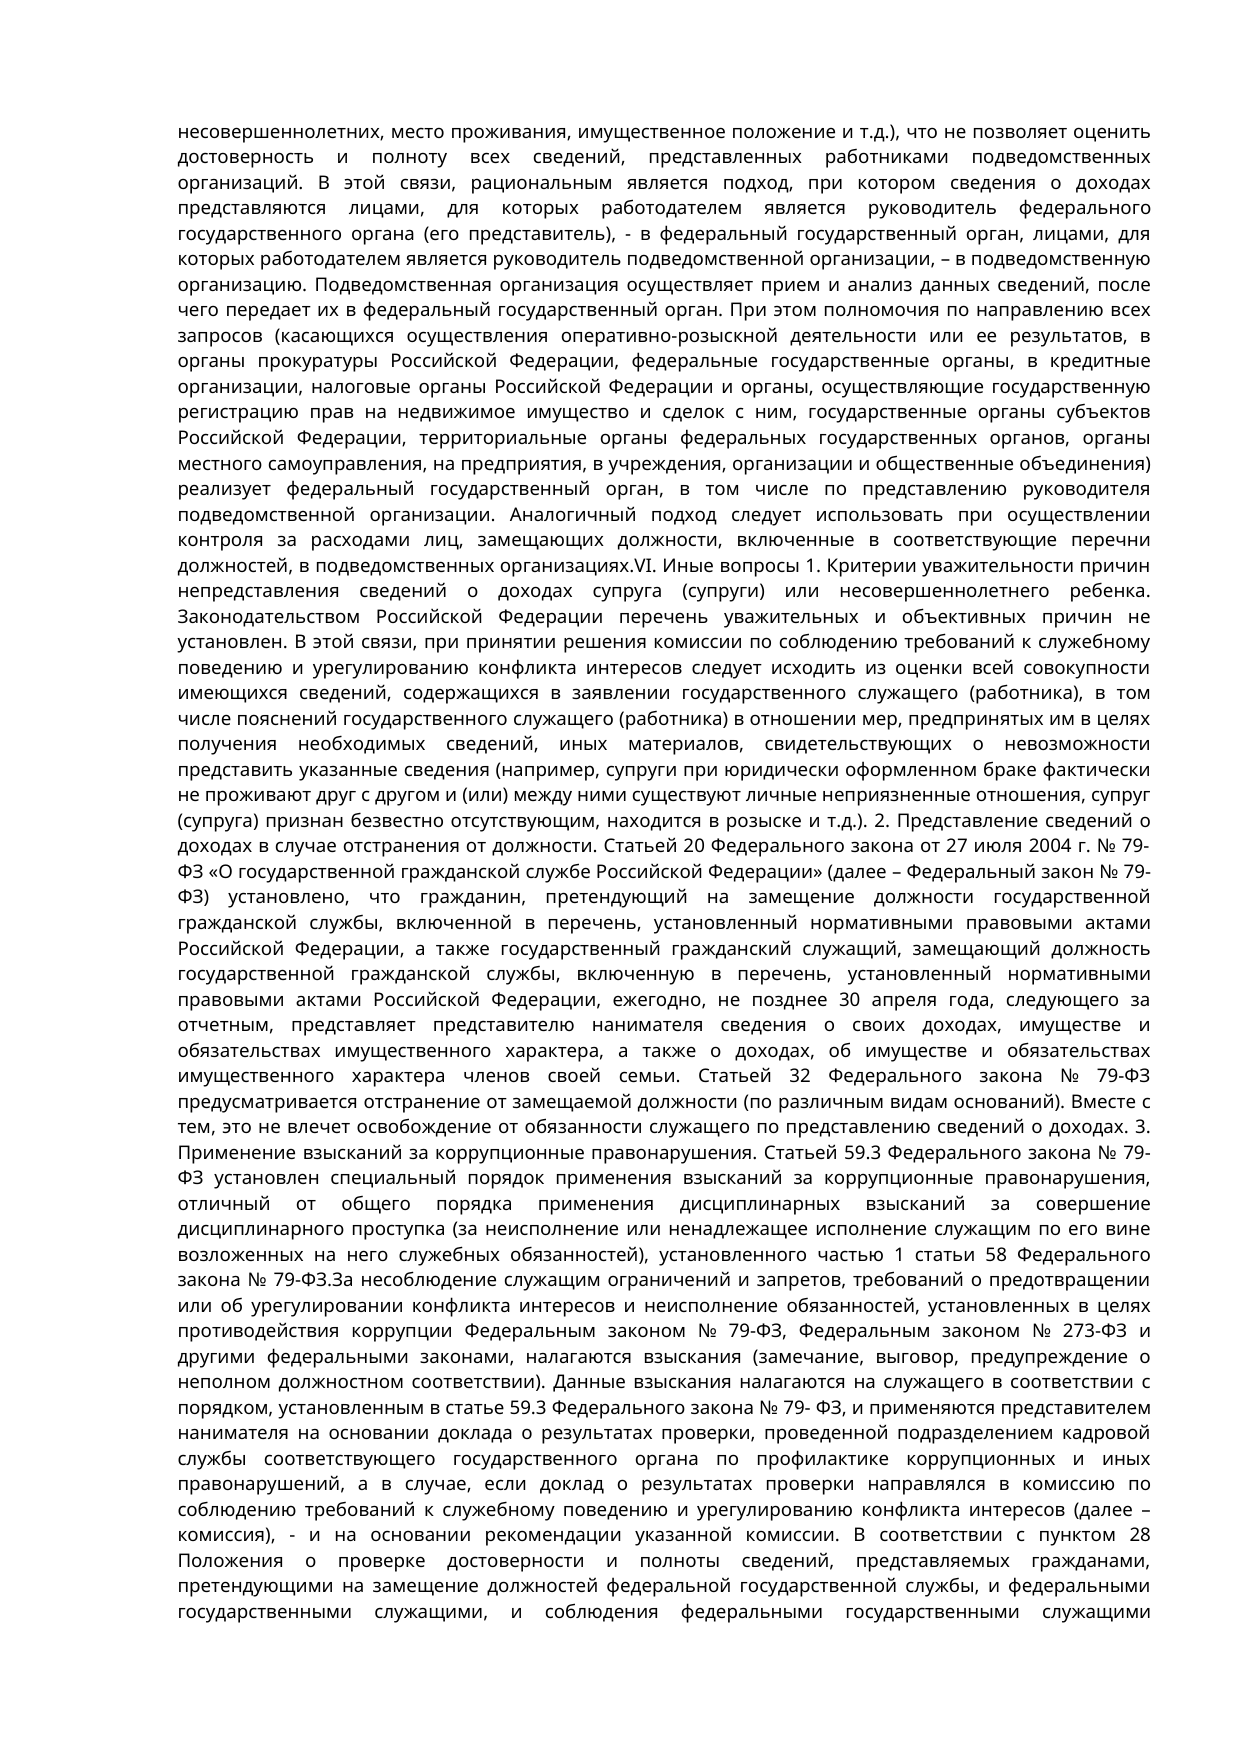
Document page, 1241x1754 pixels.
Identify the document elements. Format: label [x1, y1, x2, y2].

text [177, 118, 1152, 1624]
